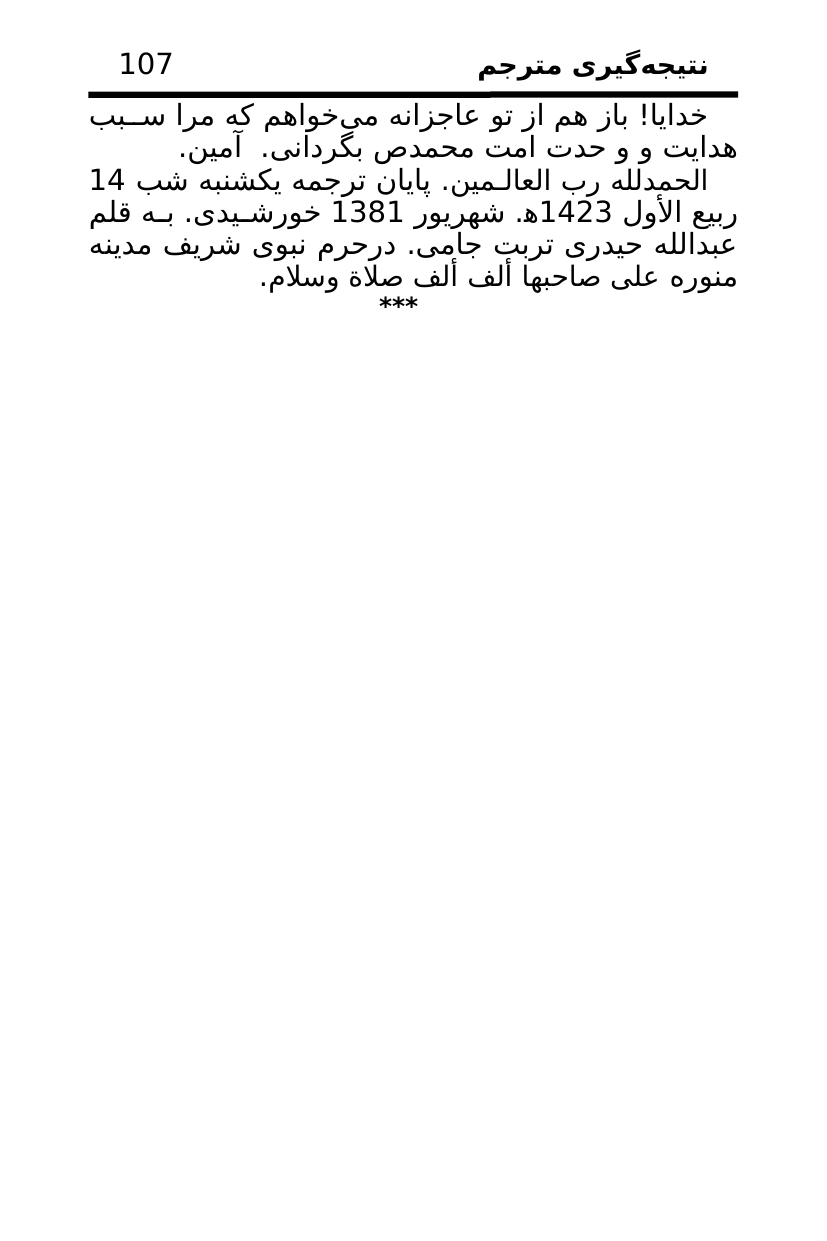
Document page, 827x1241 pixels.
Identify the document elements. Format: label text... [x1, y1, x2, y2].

text الحمدلله رب العالـمين. پایان ترجمه یکشنبه شب 14 ربیع الأول 1423ﻫ. شهریور 1381 خورشیدی. به قلم عبدالله حیدرى تربت جامى. درحرم نبوى شریف مدینه منوره على صاحبها ألف ألف صلاة وسلام. [89, 164, 738, 293]
text خدایا! باز هم از تو عاجزانه می‌خواهم که مرا سبب هدایت و و حدت امت محمدص بگردانی. آمین. [89, 100, 738, 164]
text *** [89, 293, 738, 321]
